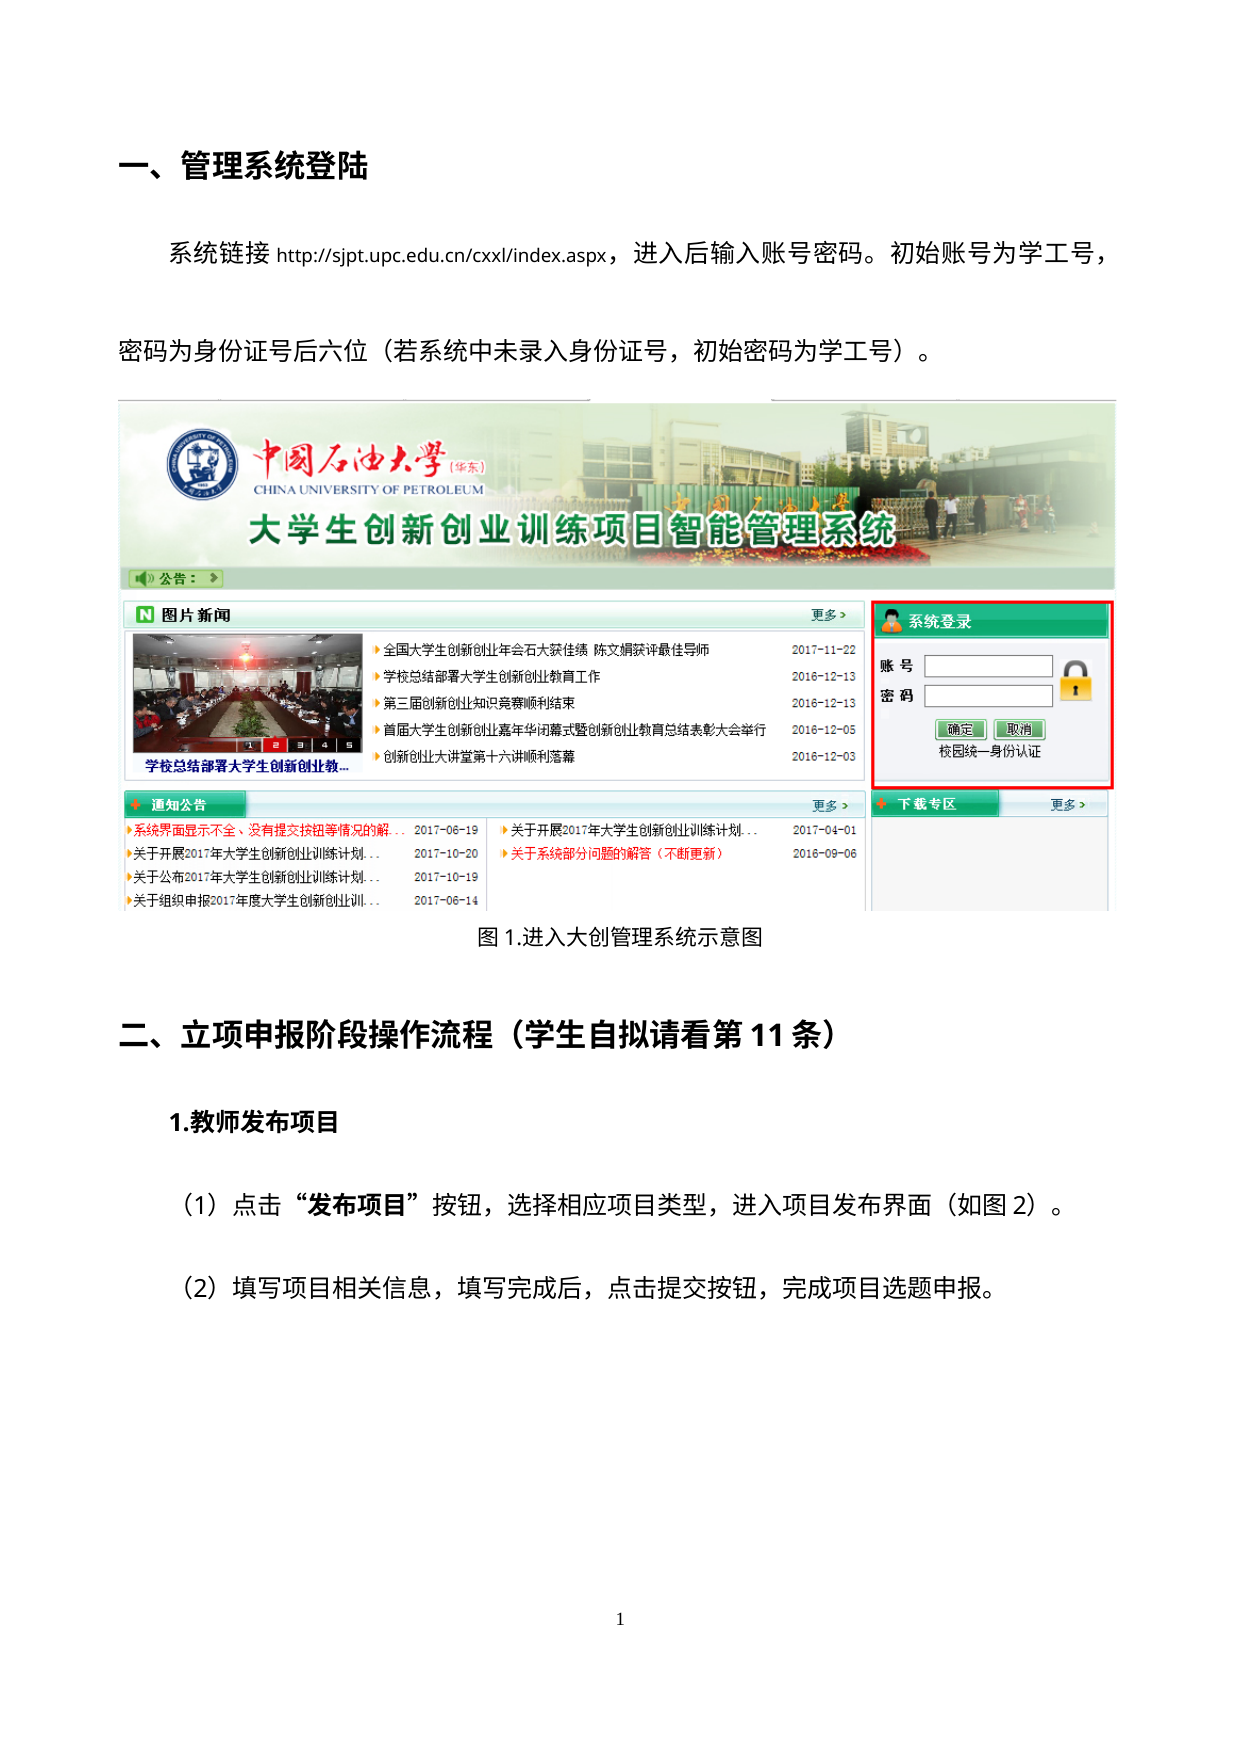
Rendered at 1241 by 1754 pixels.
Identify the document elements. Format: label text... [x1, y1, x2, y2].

list 系统链接http://sjpt.upc.edu.cn/cxxl/index.aspx，进入后输入账号密码。初始账号为学工号，密码为身份证号后六位（若系统中未录入身份证号，初始密码为学工号）。 [118, 219, 1122, 382]
text （2）填写项目相关信息，填写完成后，点击提交按钮，完成项目选题申报。 [118, 1254, 1122, 1319]
text （1）点击“发布项目”按钮，选择相应项目类型，进入项目发布界面（如图2）。 [118, 1171, 1122, 1236]
subtitle 一、管理系统登陆 [118, 132, 1122, 197]
picture [118, 399, 1117, 911]
subtitle 二、立项申报阶段操作流程（学生自拟请看第11条） [118, 1001, 1122, 1066]
list 图1.进入大创管理系统示意图 [118, 920, 1122, 952]
subtitle 1.教师发布项目 [118, 1088, 1122, 1153]
